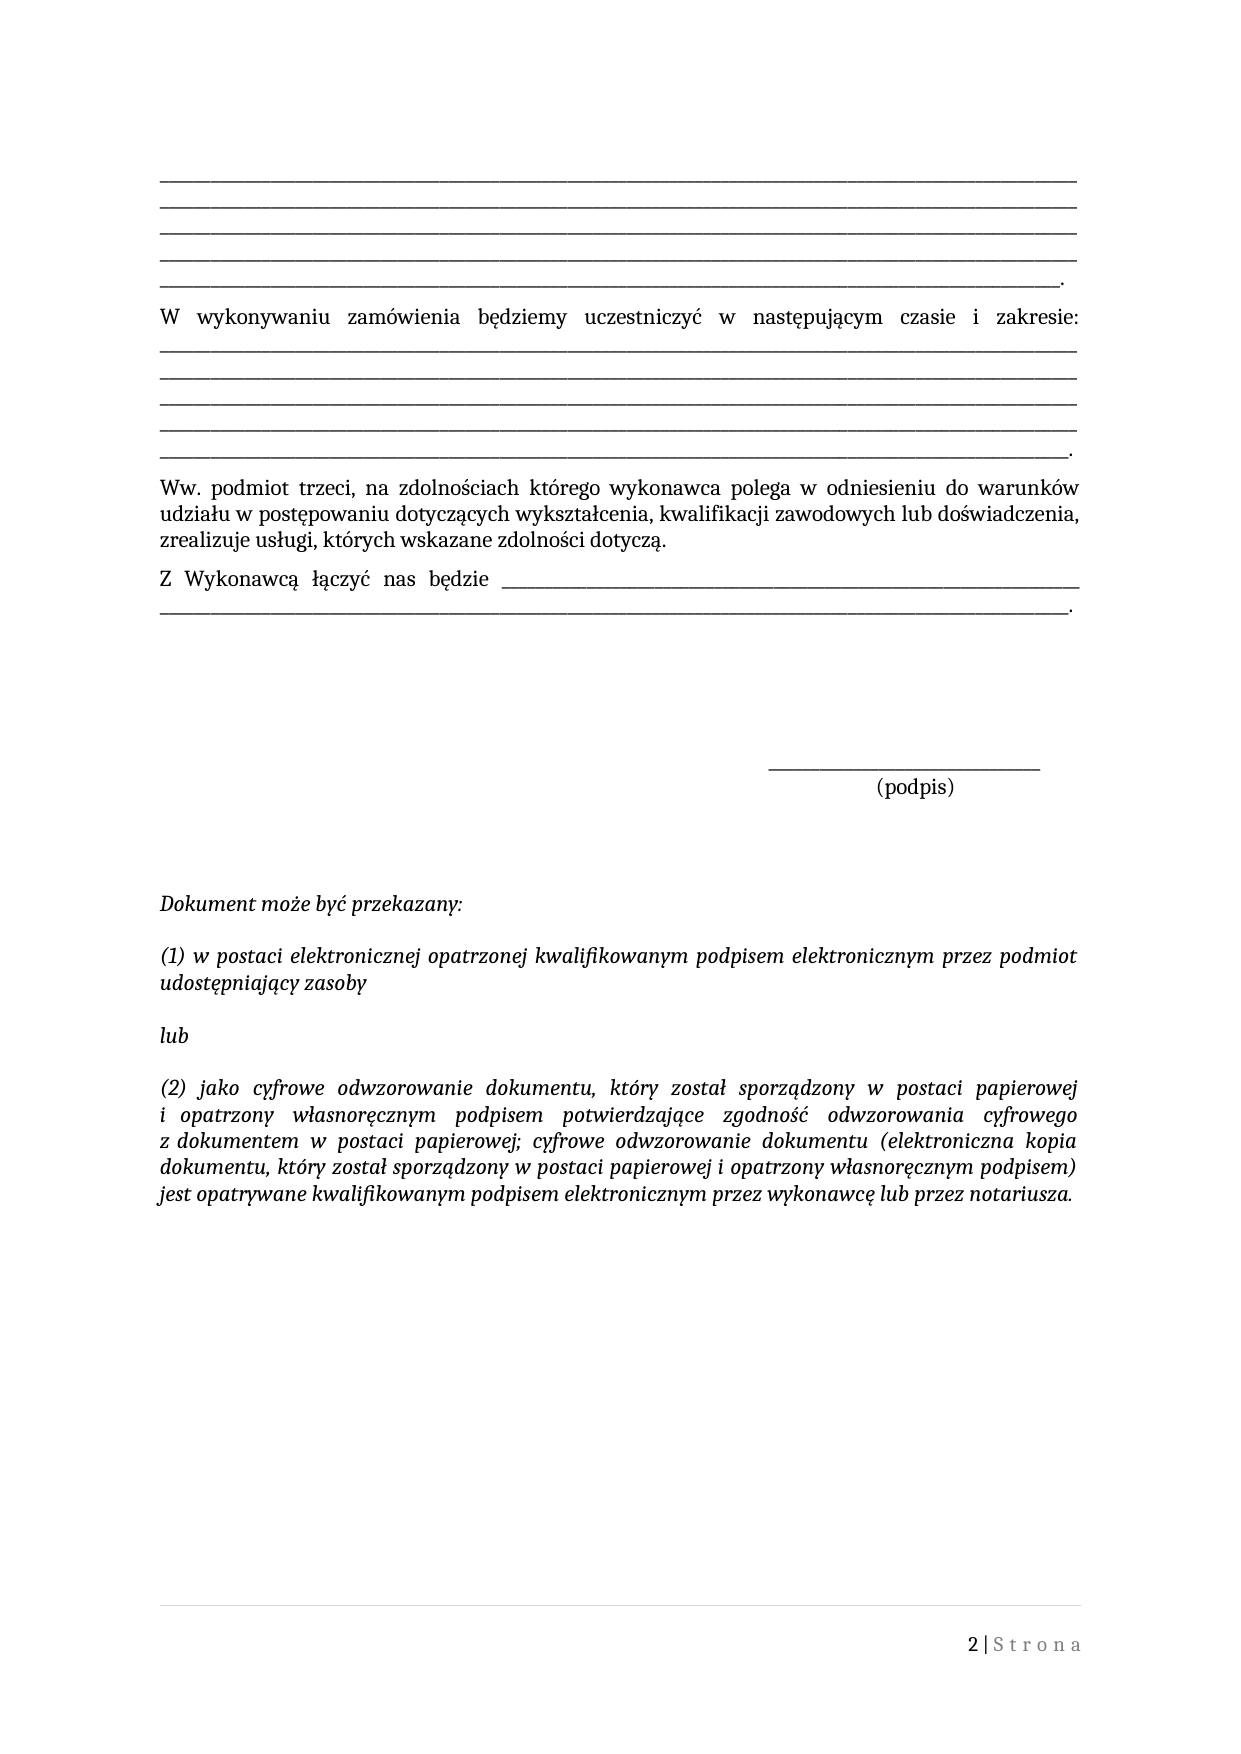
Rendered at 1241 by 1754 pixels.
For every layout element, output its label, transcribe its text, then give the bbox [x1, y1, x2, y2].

text Dokument może być przekazany: (1) w postaci elektronicznej opatrzonej kwalifikowanym podpisem elektronicznym przez podmiot udostępniający zasoby lub (2) jako cyfrowe odwzorowanie dokumentu, który został sporządzony w postaci papierowej i opatrzony własnoręcznym podpisem potwierdzające zgodność odwzorowania cyfrowego z dokumentem w postaci papierowej; cyfrowe odwzorowanie dokumentu (elektroniczna kopia dokumentu, który został sporządzony w postaci papierowej i opatrzony własnoręcznym podpisem) jest opatrywane kwalifikowanym podpisem elektronicznym przez wykonawcę lub przez notariusza. [159, 891, 1081, 1207]
text Z Wykonawcą łączyć nas będzie ____________________________________________________________________ ___________________________________________________________________________________________________________. [159, 566, 1081, 619]
text W wykonywaniu zamówienia będziemy uczestniczyć w następującym czasie i zakresie: ___________________________________________________________________________________________________________________________________________________________________________________________________________________________________________________________________________________________________________________________________________________________________________________________________________________________________________________________________________________________________________________________________________________________. [159, 304, 1081, 462]
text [159, 159, 1081, 291]
text ________________________________ (podpis) [750, 748, 1081, 800]
text Ww. podmiot trzeci, na zdolnościach którego wykonawca polega w odniesieniu do warunków udziału w postępowaniu dotyczących wykształcenia, kwalifikacji zawodowych lub doświadczenia, zrealizuje usługi, których wskazane zdolności dotyczą. [159, 474, 1081, 553]
